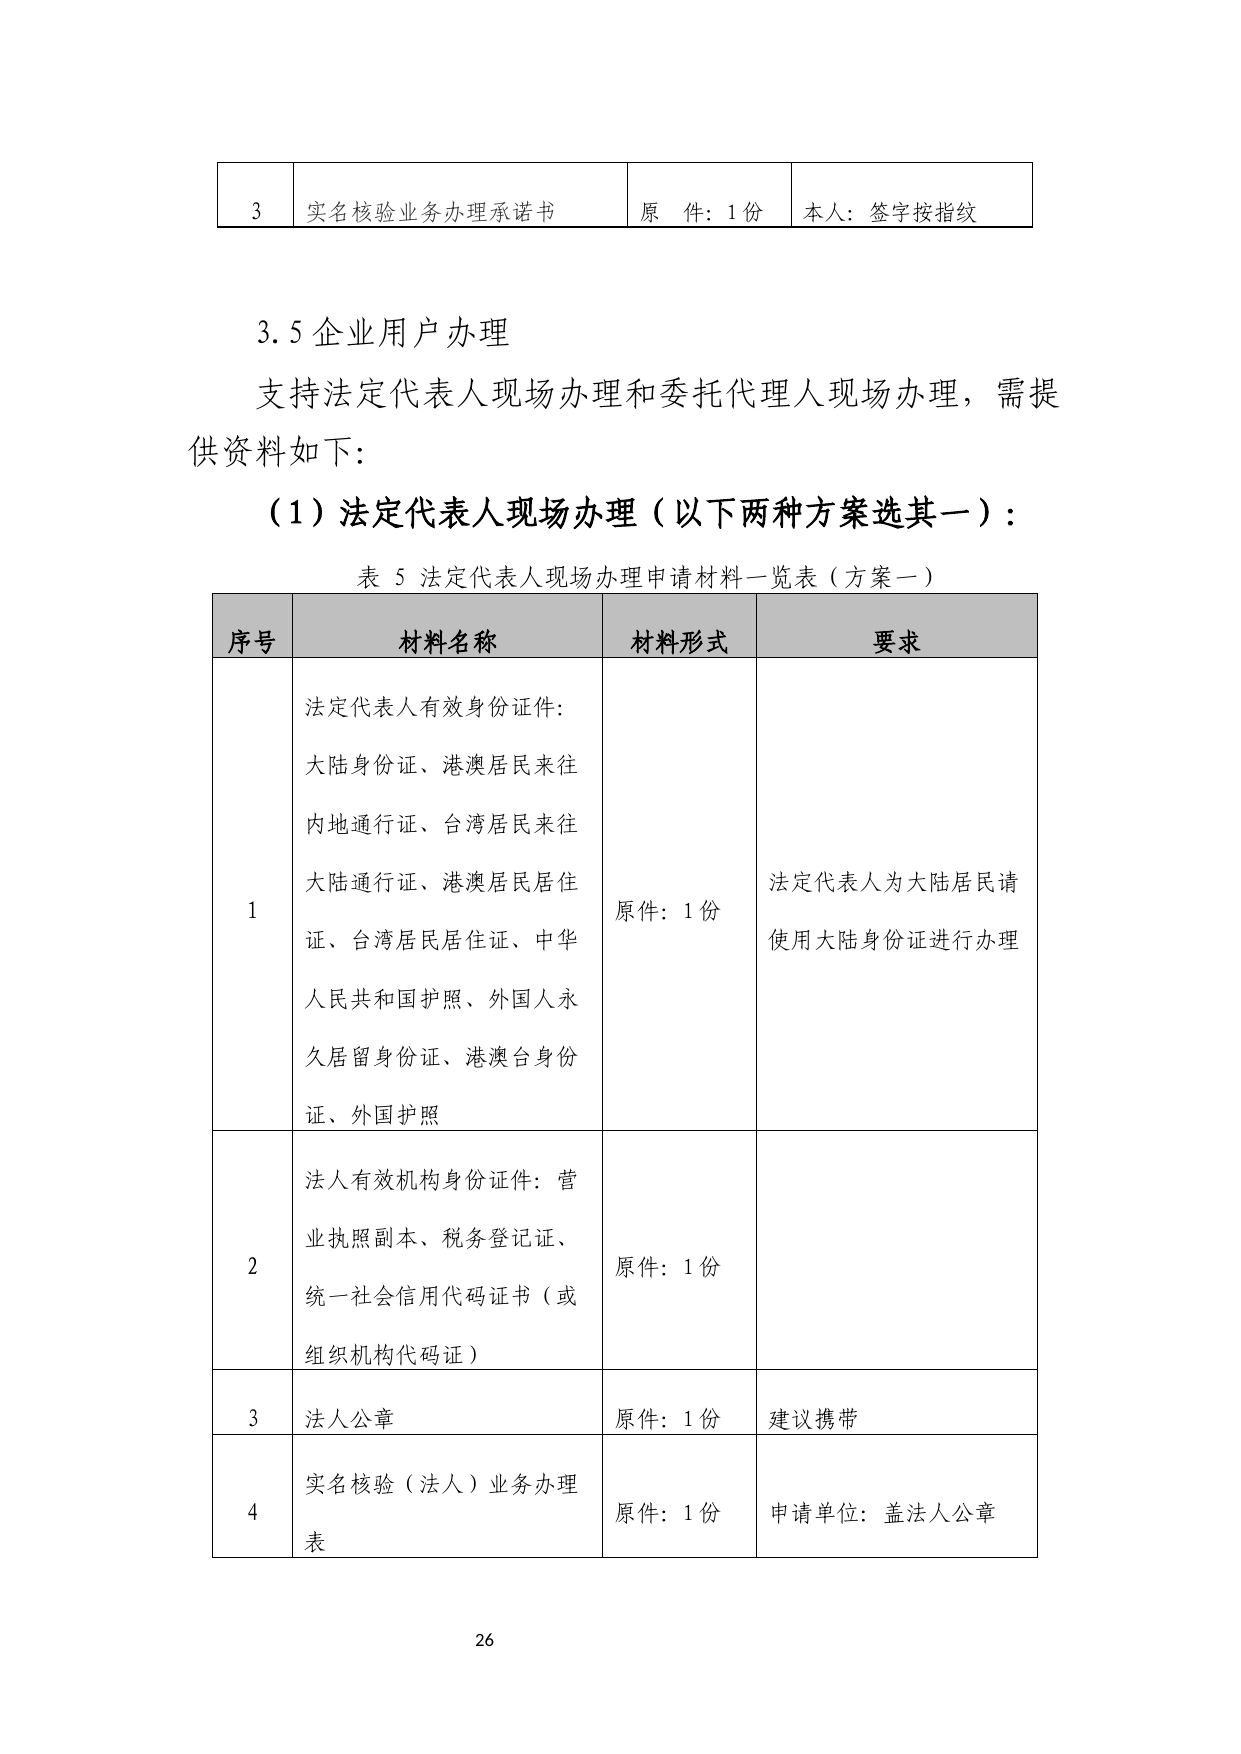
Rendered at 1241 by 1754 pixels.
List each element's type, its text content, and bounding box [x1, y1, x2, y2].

table_cell 建议携带 [757, 1370, 1037, 1434]
table_cell 3 [213, 1370, 292, 1434]
table_cell 4 [213, 1435, 292, 1557]
table_header 材料形式 [603, 594, 756, 657]
table_cell 1 [213, 658, 292, 1129]
table_header 材料名称 [293, 594, 602, 657]
table_cell 申请单位：盖法人公章 [757, 1435, 1037, 1557]
table_cell 原 件：1份 [628, 163, 791, 226]
table_cell 本人：签字按指纹 [792, 163, 1032, 226]
text 表 5 法定代表人现场办理申请材料一览表（方案一） [187, 532, 1062, 590]
table_cell 原件：1份 [603, 1370, 756, 1434]
list 法定代表人现场办理（以下两种方案选其一）： [187, 471, 1062, 529]
table_header 序号 [213, 594, 292, 657]
table_cell 原件：1份 [603, 1131, 756, 1369]
table_cell 原件：1份 [603, 1435, 756, 1557]
text 支持法定代表人现场办理和委托代理人现场办理，需提供资料如下： [187, 352, 1062, 468]
table_header 要求 [757, 594, 1037, 657]
table_cell 3 [218, 163, 293, 226]
table_cell 法人有效机构身份证件：营业执照副本、税务登记证、统一社会信用代码证书（或组织机构代码证） [293, 1131, 602, 1369]
table_cell 法定代表人为大陆居民请使用大陆身份证进行办理 [757, 658, 1037, 1129]
text 3.5企业用户办理 [187, 291, 1062, 349]
table_cell 原件：1份 [603, 658, 756, 1129]
table_cell 2 [213, 1131, 292, 1369]
table_cell 实名核验业务办理承诺书 [294, 163, 627, 226]
table_cell [757, 1131, 1037, 1369]
table_cell 实名核验（法人）业务办理表 [293, 1435, 602, 1557]
table_cell 法定代表人有效身份证件：大陆身份证、港澳居民来往内地通行证、台湾居民来往大陆通行证、港澳居民居住证、台湾居民居住证、中华人民共和国护照、外国人永久居留身份证、港澳台身份证、外国护照 [293, 658, 602, 1129]
table_cell 法人公章 [293, 1370, 602, 1434]
